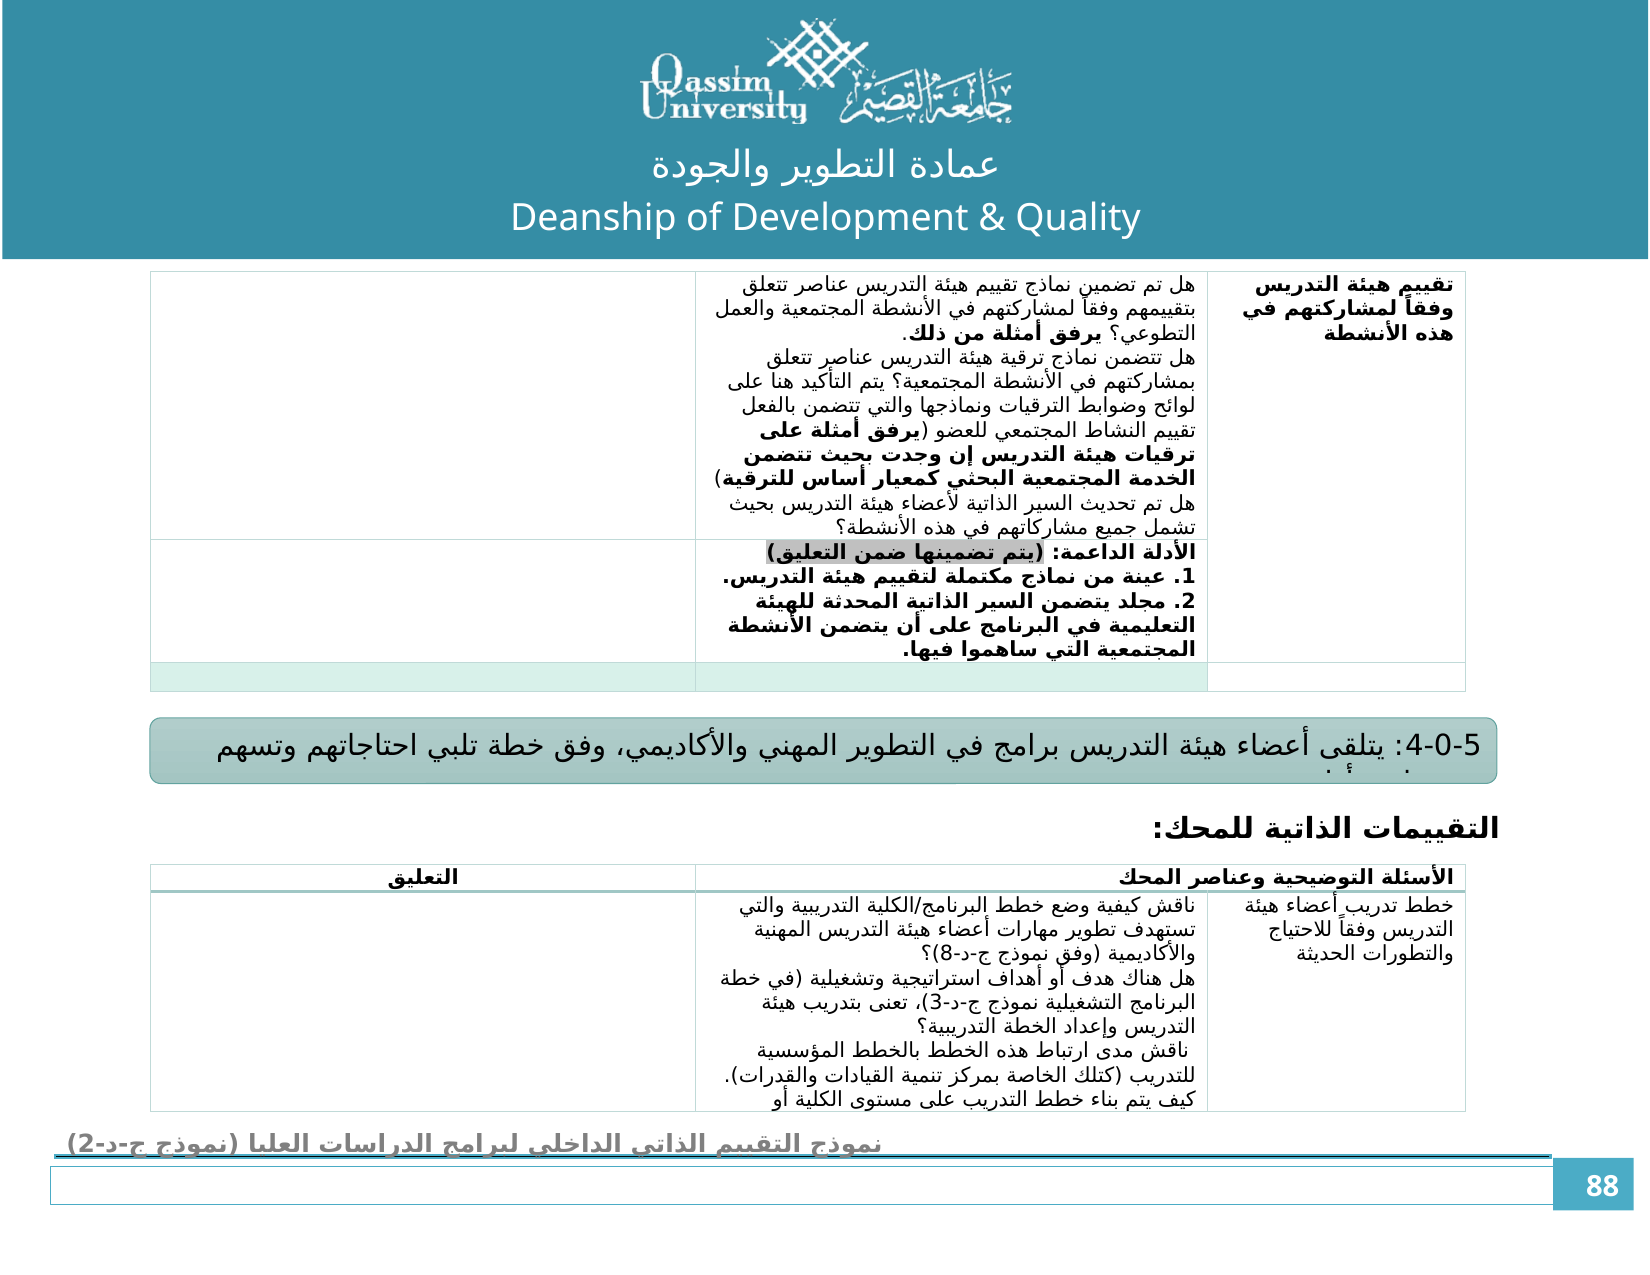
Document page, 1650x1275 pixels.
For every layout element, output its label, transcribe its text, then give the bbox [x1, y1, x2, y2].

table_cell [1208, 893, 1465, 1111]
table_cell [1208, 663, 1465, 691]
table_header الأسئلة التوضيحية وعناصر المحك [696, 865, 1465, 890]
table_cell تقييم هيئة التدريس وفقاً لمشاركتهم في هذه الأنشطة [1208, 272, 1465, 662]
table_cell الأدلة الداعمة: (يتم تضمينها ضمن التعليق) 1. عينة من نماذج مكتملة لتقييم هيئة التدريس. 2. مجلد يتضمن السير الذاتية المحدثة للهيئة التعليمية في البرنامج على أن يتضمن الأنشطة المجتمعية التي ساهموا فيها. [696, 540, 1207, 662]
table_cell [151, 540, 695, 662]
table_cell [151, 893, 695, 1111]
table_cell [151, 272, 695, 539]
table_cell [696, 893, 1207, 1111]
table_cell هل تم تضمين نماذج تقييم هيئة التدريس عناصر تتعلق بتقييمهم وفقاً لمشاركتهم في الأنشطة المجتمعية والعمل التطوعي؟ يرفق أمثلة من ذلك. هل تتضمن نماذج ترقية هيئة التدريس عناصر تتعلق بمشاركتهم في الأنشطة المجتمعية؟ يتم التأكيد هنا على لوائح وضوابط الترقيات ونماذجها والتي تتضمن بالفعل تقييم النشاط المجتمعي للعضو (يرفق أمثلة على ترقيات هيئة التدريس إن وجدت بحيث تتضمن الخدمة المجتمعية البحثي كمعيار أساس للترقية) هل تم تحديث السير الذاتية لأعضاء هيئة التدريس بحيث تشمل جميع مشاركاتهم في هذه الأنشطة؟ [696, 272, 1207, 539]
table_cell [696, 663, 1207, 691]
table_header التعليق [151, 865, 695, 890]
text التقييمات الذاتية للمحك: [150, 811, 1500, 845]
table_cell [151, 663, 695, 691]
